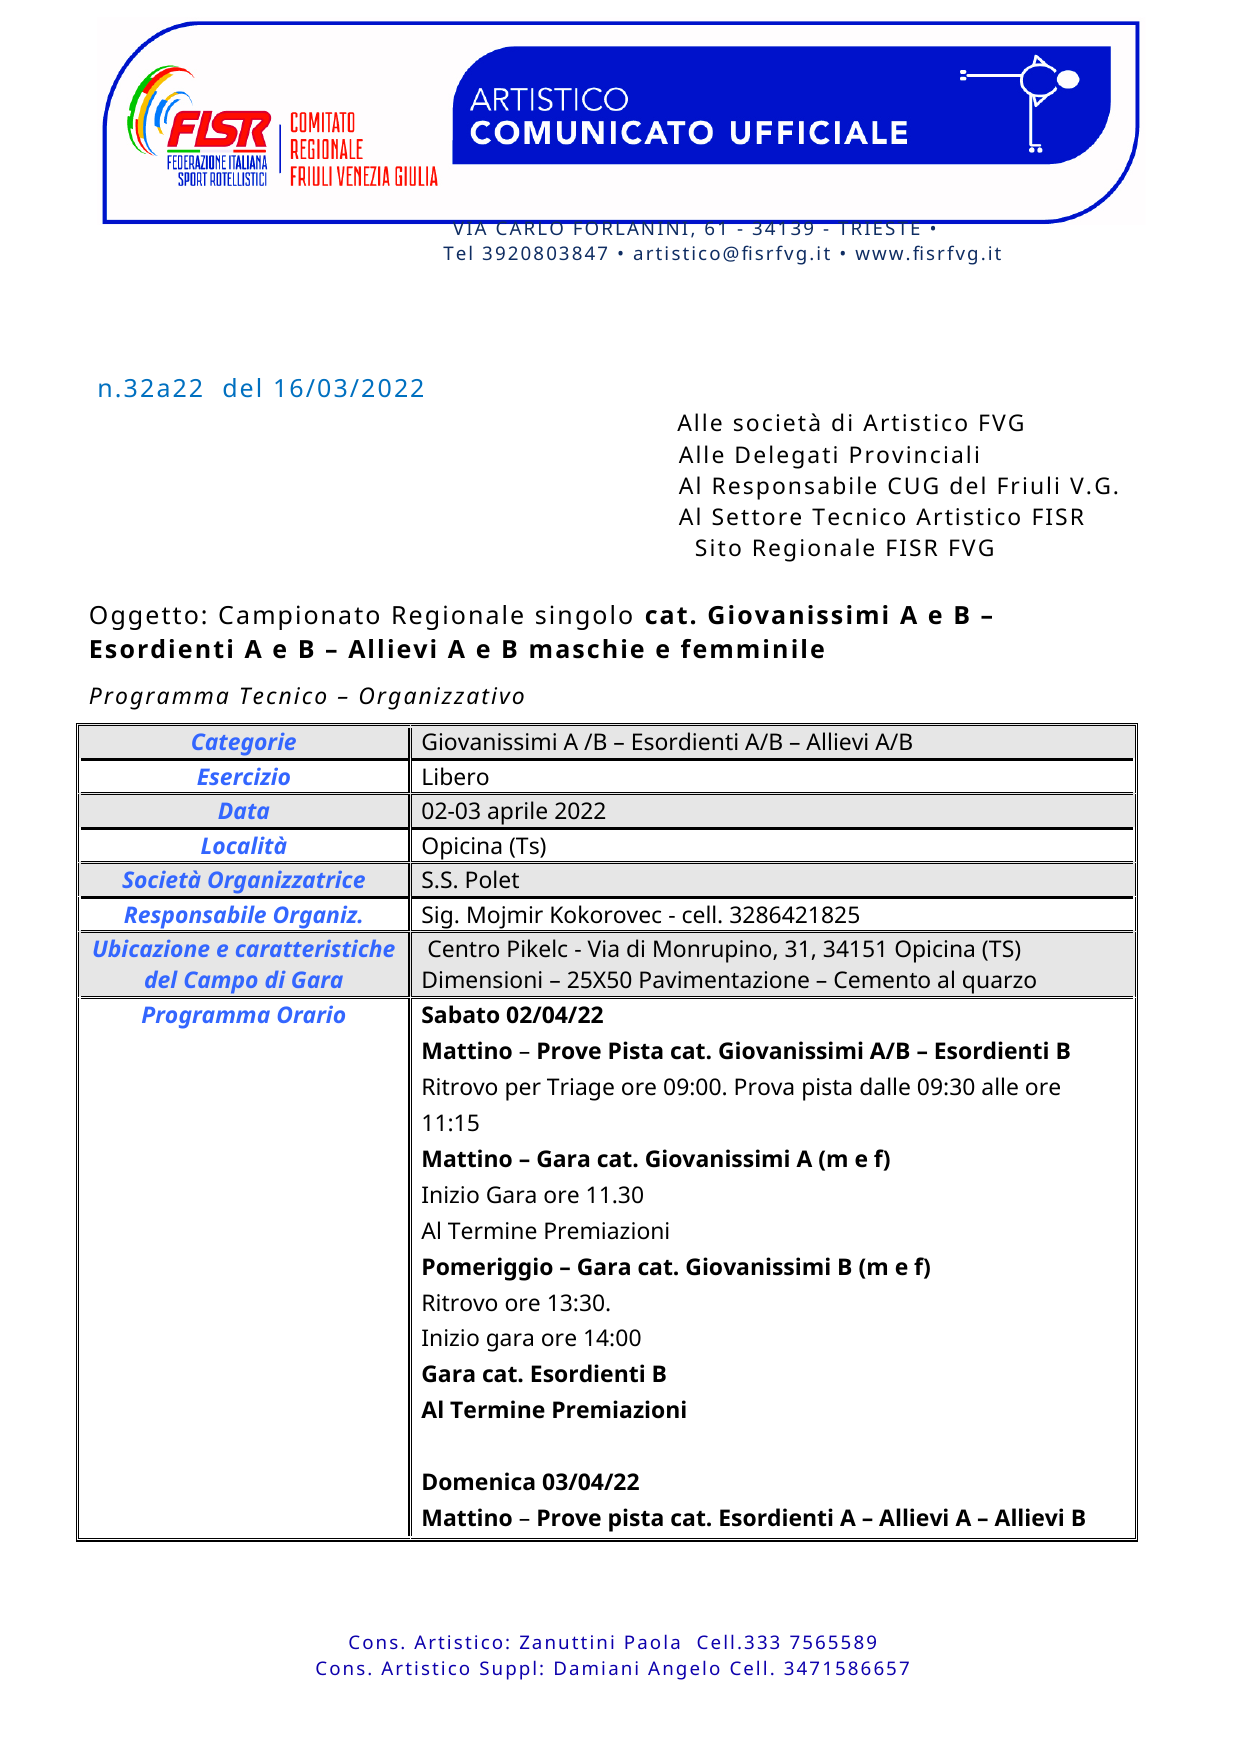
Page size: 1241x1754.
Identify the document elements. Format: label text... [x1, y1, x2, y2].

table_cell Sig. Mojmir Kokorovec - cell. 3286421825 [412, 896, 1136, 930]
table_cell Località [79, 827, 408, 861]
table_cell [410, 996, 1135, 1538]
text Programma Tecnico – Organizzativo [89, 680, 1137, 711]
text Alle società di Artistico FVG [89, 404, 1137, 438]
table_cell S.S. Polet [412, 861, 1135, 896]
table_cell Libero [412, 758, 1135, 792]
table_cell Esercizio [79, 758, 408, 792]
text Oggetto: Campionato Regionale singolo cat. Giovanissimi A e B – Esordienti A e B – Allievi A e B maschie e femminile [89, 598, 1137, 666]
text Al Settore Tecnico Artistico FISR [89, 501, 1137, 532]
table_cell Ubicazione e caratteristiche del Campo di Gara [79, 930, 409, 996]
table_cell Opicina (Ts) [412, 827, 1135, 861]
table_cell Centro Pikelc - Via di Monrupino, 31, 34151 Opicina (TS) Dimensioni – 25X50 Pavimentazione – Cemento al quarzo [412, 930, 1135, 996]
text Alle Delegati Provinciali [89, 438, 1137, 470]
table_header Categorie [79, 726, 410, 758]
table_cell Società Organizzatrice [79, 861, 409, 896]
table_header Giovanissimi A /B – Esordienti A/B – Allievi A/B [410, 726, 1135, 758]
table_cell Responsabile Organiz. [78, 896, 408, 930]
text n.32a22 del 16/03/2022 [89, 370, 1137, 404]
text Sito Regionale FISR FVG [89, 532, 1137, 563]
table_cell Data [79, 792, 409, 827]
table_cell 02-03 aprile 2022 [412, 792, 1135, 827]
table_cell Programma Orario [79, 996, 410, 1538]
picture [97, 17, 1146, 225]
text Al Responsabile CUG del Friuli V.G. [679, 470, 1137, 501]
